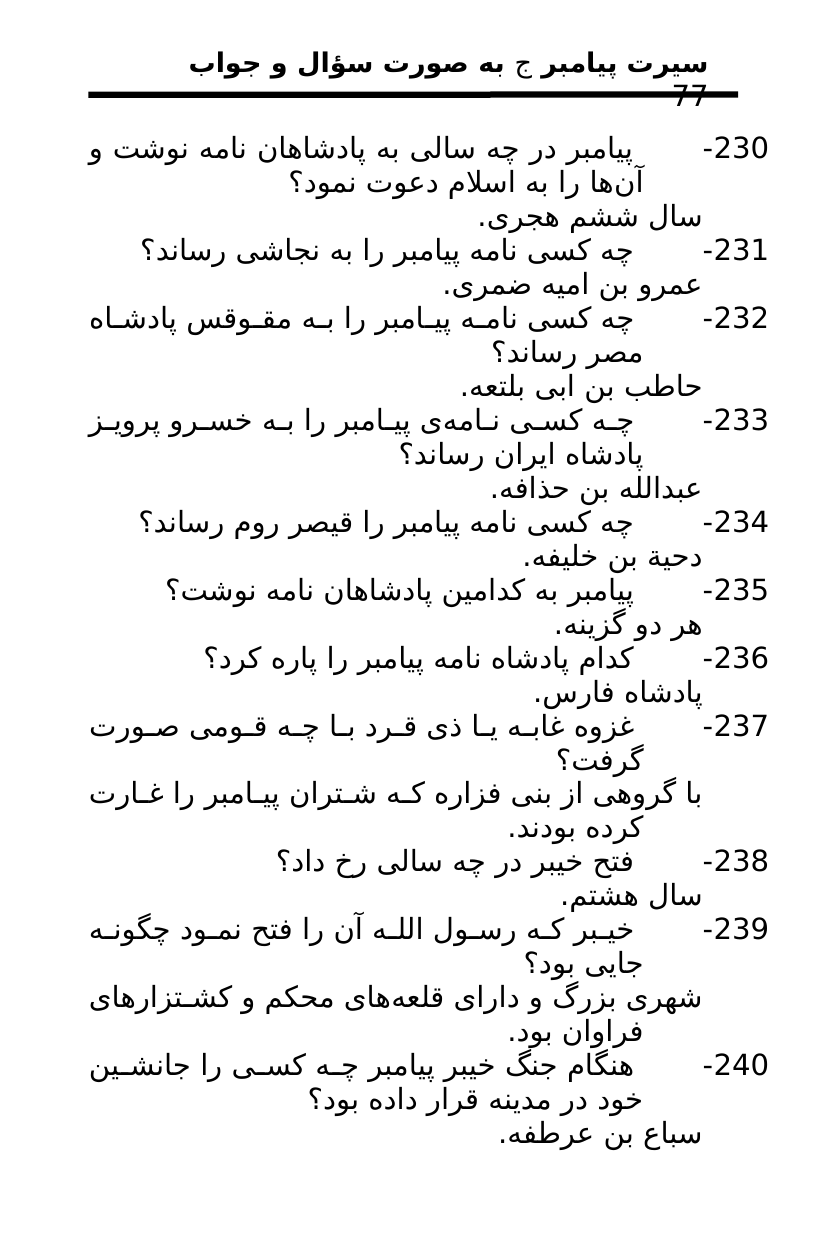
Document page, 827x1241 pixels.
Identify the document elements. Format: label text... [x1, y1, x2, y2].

text با گروهی از بنی فزاره که شتران پیامبر را غارت کرده بودند. [89, 777, 703, 845]
list چه کسی نامه‌ی پیامبر را به خسرو پرویز پادشاه ایران رساند؟ [89, 403, 703, 471]
list چه کسی نامه پیامبر را قیصر روم رساند؟ [89, 505, 703, 539]
text پادشاه فارس. [89, 675, 703, 709]
text سال ششم هجری. [89, 199, 703, 233]
list چه کسی نامه پیامبر را به نجاشی رساند؟ [89, 233, 703, 267]
list هنگام جنگ خیبر پیامبر چه کسی را جانشین خود در مدینه قرار داده بود؟ [89, 1048, 703, 1116]
list فتح خیبر در چه سالی رخ داد؟ [89, 845, 703, 879]
text هر دو گزینه. [89, 607, 703, 641]
list غزوه غابه یا ذی قرد با چه قومی صورت گرفت؟ [89, 709, 703, 777]
text سال هشتم. [89, 879, 703, 913]
list پیامبر به کدامین پادشاهان نامه نوشت؟ [89, 573, 703, 607]
list کدام پادشاه نامه پیامبر را پاره کرد؟ [89, 641, 703, 675]
text دحیة بن خلیفه. [89, 539, 703, 573]
list پیامبر در چه سالی به پادشاهان نامه نوشت و آن‌ها را به اسلام دعوت نمود؟ [89, 132, 703, 199]
text حاطب بن ابی بلتعه. [89, 369, 703, 403]
list خیبر که رسول الله آن را فتح نمود چگونه جایی بود؟ [89, 913, 703, 981]
text سباع بن عرطفه. [89, 1116, 703, 1150]
text شهری بزرگ و دارای قلعه‌های محکم و کشتزارهای فراوان بود. [89, 981, 703, 1048]
list چه کسی نامه پیامبر را به مقوقس پادشاه مصر رساند؟ [89, 301, 703, 369]
text عمرو بن امیه ضمری. [89, 267, 703, 301]
text عبدالله بن حذافه. [89, 471, 703, 505]
